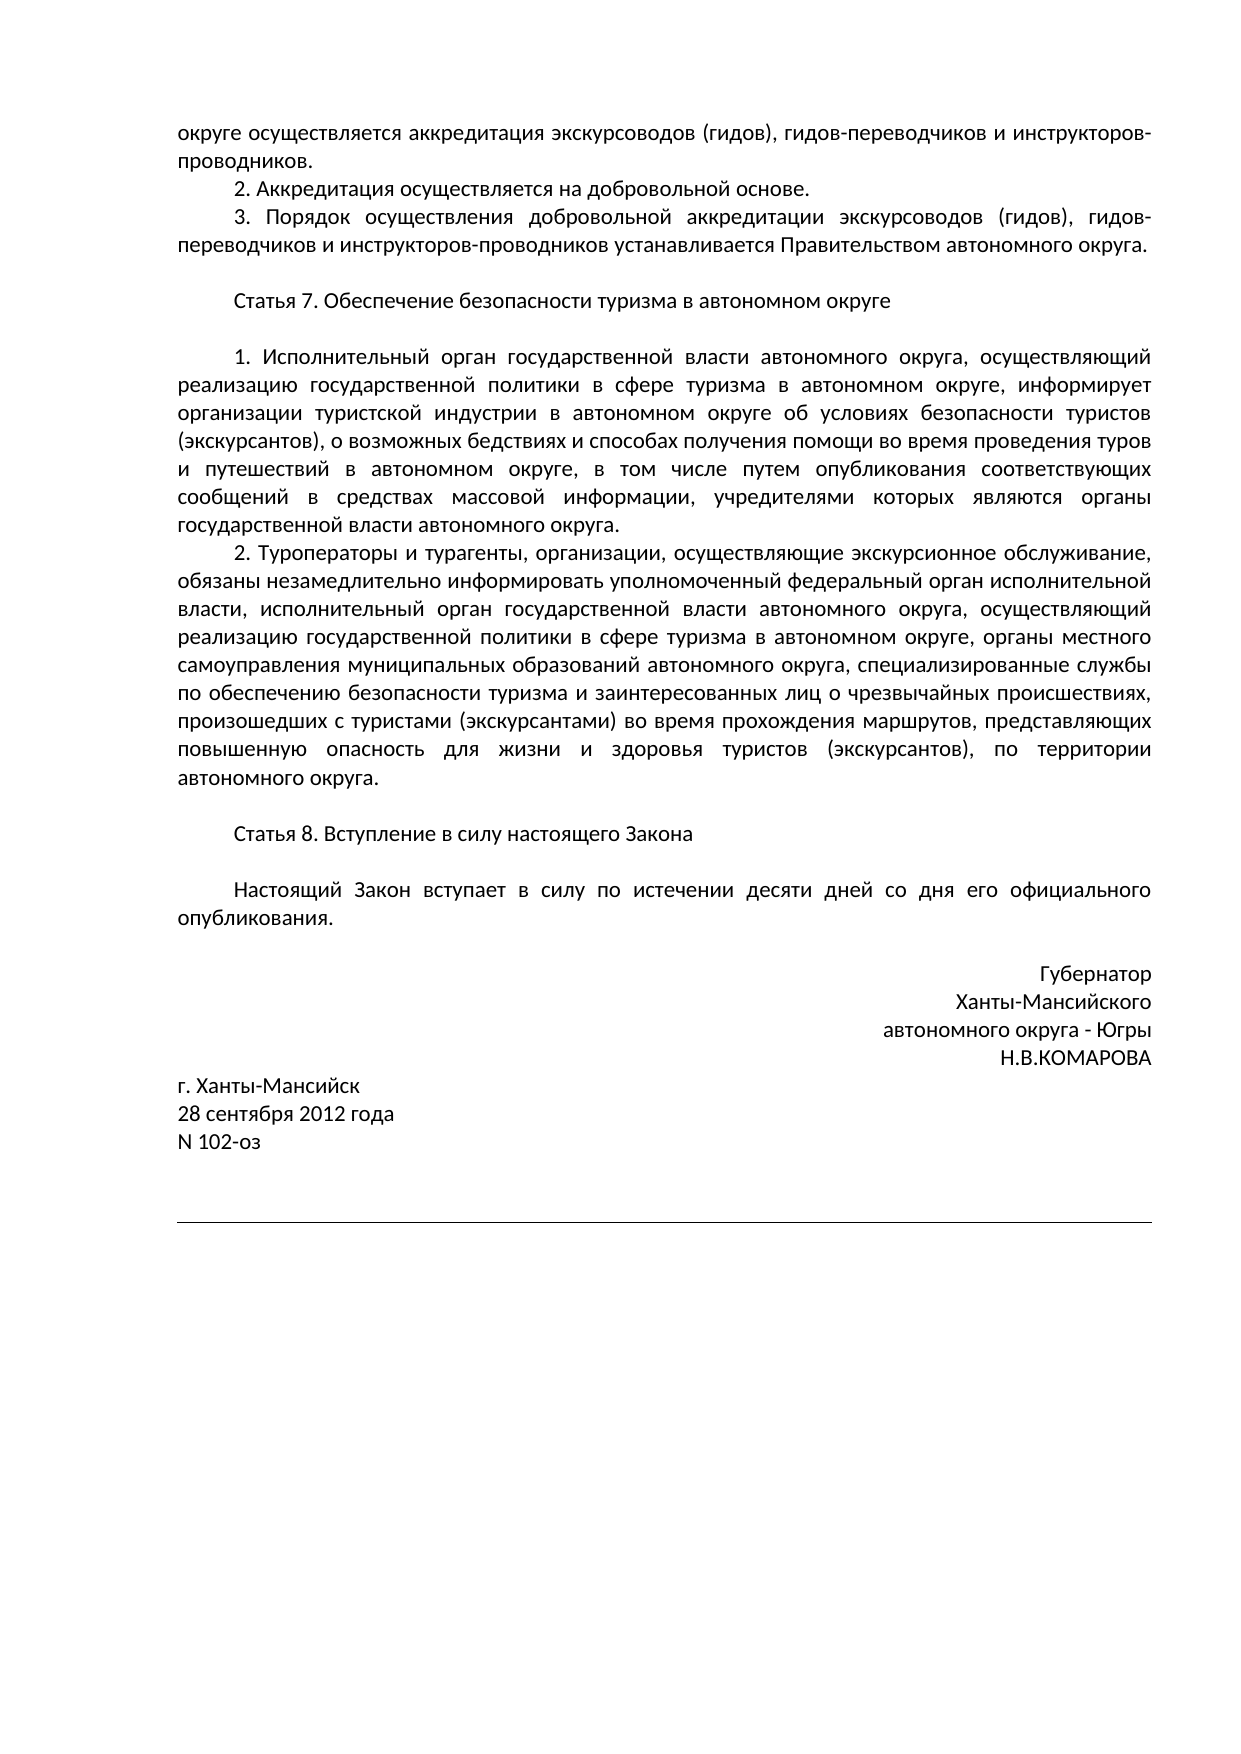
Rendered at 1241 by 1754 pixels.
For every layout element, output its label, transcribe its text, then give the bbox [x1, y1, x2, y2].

text 1. Исполнительный орган государственной власти автономного округа, осуществляющий реализацию государственной политики в сфере туризма в автономном округе, информирует организации туристской индустрии в автономном округе об условиях безопасности туристов (экскурсантов), о возможных бедствиях и способах получения помощи во время проведения туров и путешествий в автономном округе, в том числе путем опубликования соответствующих сообщений в средствах массовой информации, учредителями которых являются органы государственной власти автономного округа. [177, 342, 1152, 538]
text Губернатор [177, 959, 1152, 987]
text Ханты-Мансийского [177, 987, 1152, 1015]
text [177, 118, 1152, 174]
text Н.В.КОМАРОВА [177, 1043, 1152, 1071]
text автономного округа - Югры [177, 1015, 1152, 1043]
text Настоящий Закон вступает в силу по истечении десяти дней со дня его официального опубликования. [177, 875, 1152, 931]
text 2. Аккредитация осуществляется на добровольной основе. [177, 174, 1152, 202]
text Статья 7. Обеспечение безопасности туризма в автономном округе [177, 286, 1152, 314]
text 3. Порядок осуществления добровольной аккредитации экскурсоводов (гидов), гидов-переводчиков и инструкторов-проводников устанавливается Правительством автономного округа. [177, 202, 1152, 258]
text 28 сентября 2012 года [177, 1099, 1152, 1127]
text Статья 8. Вступление в силу настоящего Закона [177, 819, 1152, 847]
text г. Ханты-Мансийск [177, 1071, 1152, 1099]
text 2. Туроператоры и турагенты, организации, осуществляющие экскурсионное обслуживание, обязаны незамедлительно информировать уполномоченный федеральный орган исполнительной власти, исполнительный орган государственной власти автономного округа, осуществляющий реализацию государственной политики в сфере туризма в автономном округе, органы местного самоуправления муниципальных образований автономного округа, специализированные службы по обеспечению безопасности туризма и заинтересованных лиц о чрезвычайных происшествиях, произошедших с туристами (экскурсантами) во время прохождения маршрутов, представляющих повышенную опасность для жизни и здоровья туристов (экскурсантов), по территории автономного округа. [177, 538, 1152, 791]
text N 102-оз [177, 1127, 1152, 1155]
